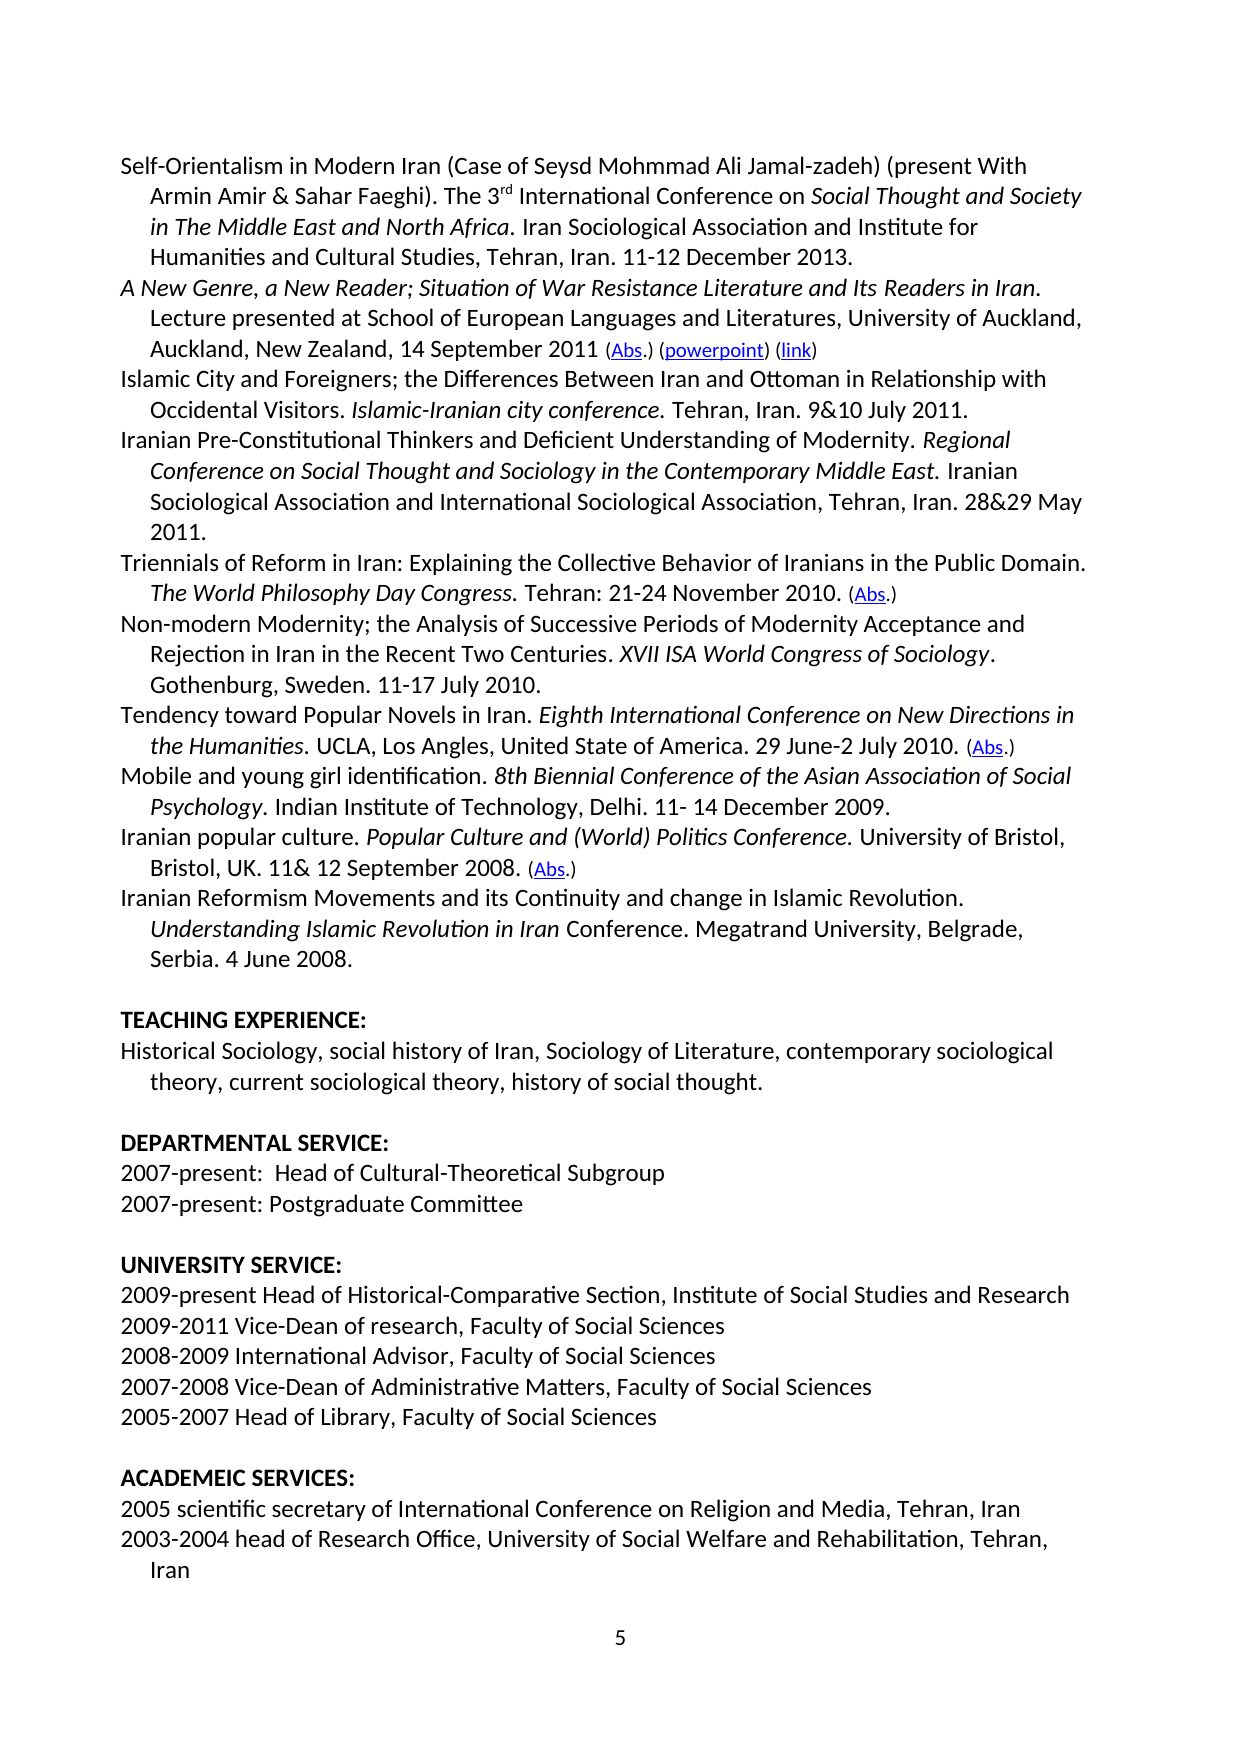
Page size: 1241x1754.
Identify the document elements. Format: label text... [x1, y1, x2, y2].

text Historical Sociology, social history of Iran, Sociology of Literature, contemporary sociological theory, current sociological theory, history of social thought. [120, 1035, 1090, 1096]
text Iranian Pre-Constitutional Thinkers and Deficient Understanding of Modernity. Regional Conference on Social Thought and Sociology in the Contemporary Middle East. Iranian Sociological Association and International Sociological Association, Tehran, Iran. 28&29 May 2011. [120, 425, 1090, 547]
text UNIVERSITY SERVICE: [120, 1249, 1090, 1279]
text Self-Orientalism in Modern Iran (Case of Seysd Mohmmad Ali Jamal-zadeh) (present With Armin Amir & Sahar Faeghi). The 3rd International Conference on Social Thought and Society in The Middle East and North Africa. Iran Sociological Association and Institute for Humanities and Cultural Studies, Tehran, Iran. 11-12 December 2013. [120, 150, 1090, 272]
text 2003-2004 head of Research Office, University of Social Welfare and Rehabilitation, Tehran, Iran [120, 1523, 1090, 1584]
text Iranian Reformism Movements and its Continuity and change in Islamic Revolution. Understanding Islamic Revolution in Iran Conference. Megatrand University, Belgrade, Serbia. 4 June 2008. [120, 882, 1090, 974]
text Triennials of Reform in Iran: Explaining the Collective Behavior of Iranians in the Public Domain. The World Philosophy Day Congress. Tehran: 21-24 November 2010. (Abs.) [120, 547, 1090, 608]
text 2007-present: Head of Cultural-Theoretical Subgroup [120, 1157, 1090, 1188]
text Mobile and young girl identification. 8th Biennial Conference of the Asian Association of Social Psychology. Indian Institute of Technology, Delhi. 11- 14 December 2009. [120, 760, 1090, 821]
text Iranian popular culture. Popular Culture and (World) Politics Conference. University of Bristol, Bristol, UK. 11& 12 September 2008. (Abs.) [120, 821, 1090, 882]
text 2007-present: Postgraduate Committee [120, 1188, 1090, 1218]
text 2009-2011 Vice-Dean of research, Faculty of Social Sciences [120, 1310, 1090, 1340]
text 2009-present Head of Historical-Comparative Section, Institute of Social Studies and Research [120, 1279, 1090, 1310]
text Islamic City and Foreigners; the Differences Between Iran and Ottoman in Relationship with Occidental Visitors. Islamic-Iranian city conference. Tehran, Iran. 9&10 July 2011. [120, 364, 1090, 425]
text A New Genre, a New Reader; Situation of War Resistance Literature and Its Readers in Iran. Lecture presented at School of European Languages and Literatures, University of Auckland, Auckland, New Zealand, 14 September 2011 (Abs.) (powerpoint) (link) [120, 272, 1090, 364]
text Tendency toward Popular Novels in Iran. Eighth International Conference on New Directions in the Humanities. UCLA, Los Angles, United State of America. 29 June-2 July 2010. (Abs.) [120, 699, 1090, 760]
text Non-modern Modernity; the Analysis of Successive Periods of Modernity Acceptance and Rejection in Iran in the Recent Two Centuries. XVII ISA World Congress of Sociology. Gothenburg, Sweden. 11-17 July 2010. [120, 608, 1090, 699]
text 2007-2008 Vice-Dean of Administrative Matters, Faculty of Social Sciences [120, 1371, 1090, 1401]
text 2008-2009 International Advisor, Faculty of Social Sciences [120, 1340, 1090, 1371]
text DEPARTMENTAL SERVICE: [120, 1127, 1090, 1157]
text 2005 scientific secretary of International Conference on Religion and Media, Tehran, Iran [120, 1493, 1090, 1523]
text 2005-2007 Head of Library, Faculty of Social Sciences [120, 1401, 1090, 1432]
text ACADEMEIC SERVICES: [120, 1462, 1090, 1493]
text TEACHING EXPERIENCE: [120, 1004, 1090, 1035]
